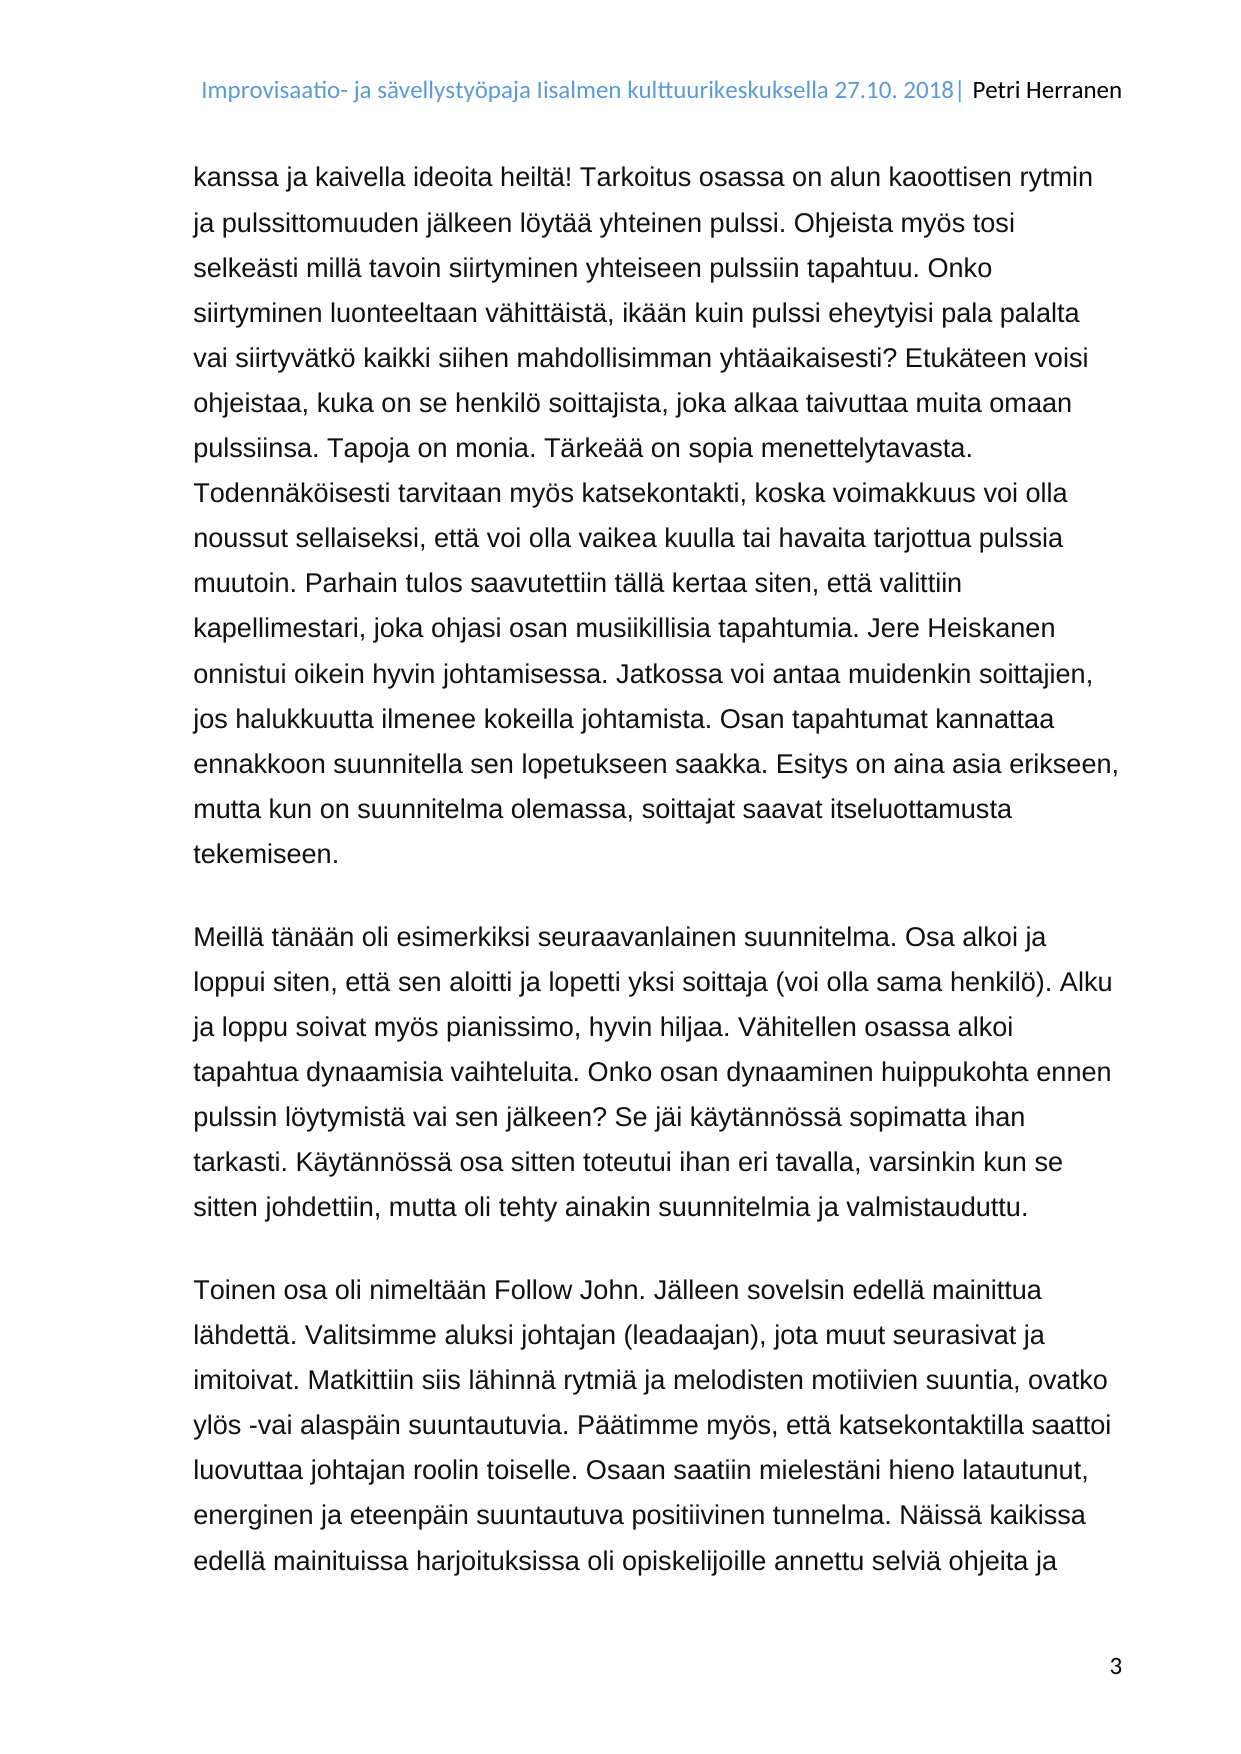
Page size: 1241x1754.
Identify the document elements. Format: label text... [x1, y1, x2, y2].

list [193, 148, 1122, 869]
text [193, 1260, 1122, 1576]
text Meillä tänään oli esimerkiksi seuraavanlainen suunnitelma. Osa alkoi ja loppui siten, että sen aloitti ja lopetti yksi soittaja (voi olla sama henkilö). Alku ja loppu soivat myös pianissimo, hyvin hiljaa. Vähitellen osassa alkoi tapahtua dynaamisia vaihteluita. Onko osan dynaaminen huippukohta ennen pulssin löytymistä vai sen jälkeen? Se jäi käytännössä sopimatta ihan tarkasti. Käytännössä osa sitten toteutui ihan eri tavalla, varsinkin kun se sitten johdettiin, mutta oli tehty ainakin suunnitelmia ja valmistauduttu. [193, 907, 1122, 1222]
